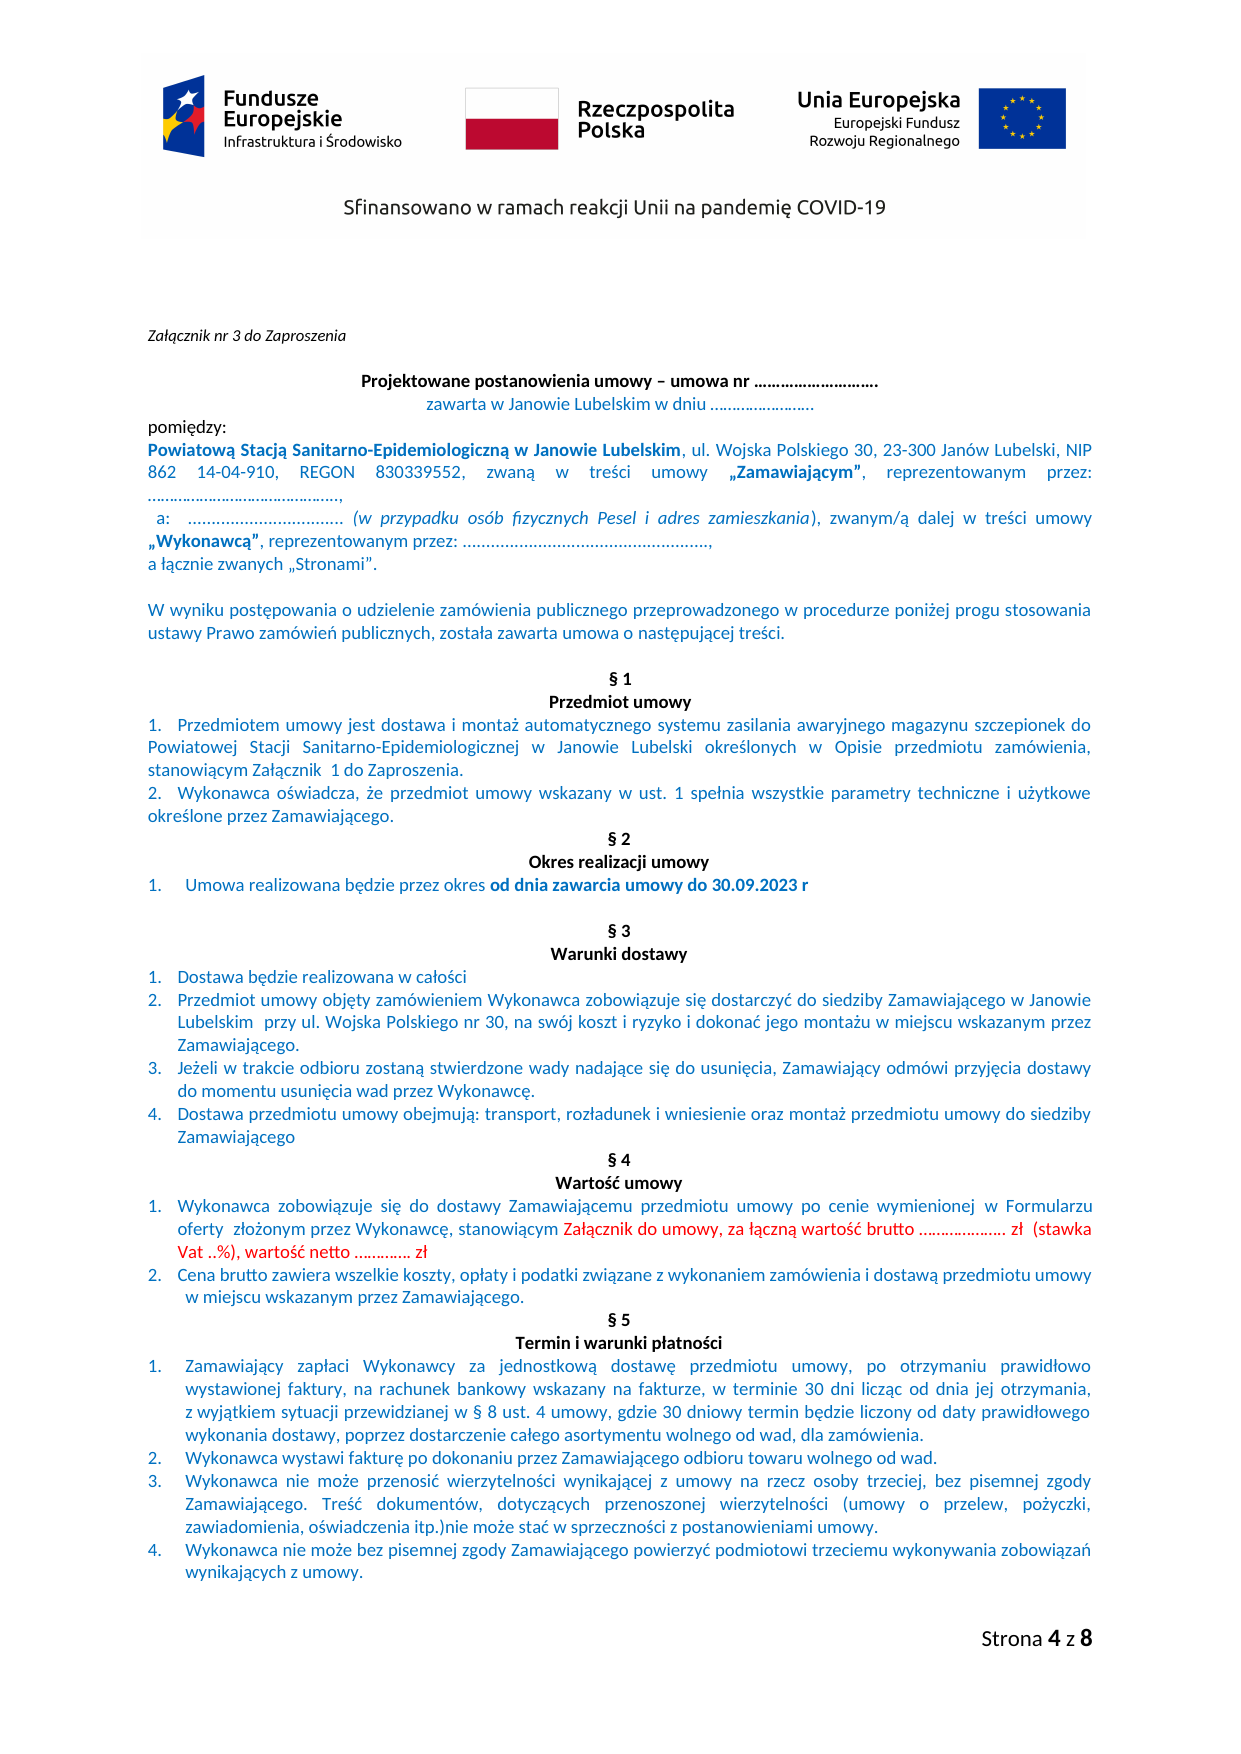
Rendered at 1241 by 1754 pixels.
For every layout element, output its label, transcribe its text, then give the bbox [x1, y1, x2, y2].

text § 1 [148, 667, 1093, 690]
list Wykonawca wystawi fakturę po dokonaniu przez Zamawiającego odbioru towaru wolnego od wad. [148, 1446, 1093, 1469]
text Przedmiot umowy [148, 690, 1093, 713]
text § 5 [145, 1308, 1093, 1331]
text § 2 [145, 827, 1093, 850]
list Umowa realizowana będzie przez okres od dnia zawarcia umowy do 30.09.2023 r [148, 873, 1093, 896]
list Dostawa przedmiotu umowy obejmują: transport, rozładunek i wniesienie oraz montaż przedmiotu umowy do siedziby Zamawiającego [148, 1102, 1093, 1148]
text pomiędzy: [148, 415, 1093, 438]
text Załącznik nr 3 do Zaproszenia [148, 325, 1093, 345]
list Jeżeli w trakcie odbioru zostaną stwierdzone wady nadające się do usunięcia, Zamawiający odmówi przyjęcia dostawy do momentu usunięcia wad przez Wykonawcę. [148, 1056, 1093, 1102]
text Warunki dostawy [145, 942, 1093, 965]
list Wykonawca nie może przenosić wierzytelności wynikającej z umowy na rzecz osoby trzeciej, bez pisemnej zgody Zamawiającego. Treść dokumentów, dotyczących przenoszonej wierzytelności (umowy o przelew, pożyczki, zawiadomienia, oświadczenia itp.)nie może stać w sprzeczności z postanowieniami umowy. [148, 1469, 1093, 1538]
list Wykonawca zobowiązuje się do dostawy Zamawiającemu przedmiotu umowy po cenie wymienionej w Formularzu oferty złożonym przez Wykonawcę, stanowiącym Załącznik do umowy, za łączną wartość brutto ……………….. zł (stawka Vat ..%), wartość netto …………. zł [148, 1194, 1093, 1263]
text a łącznie zwanych „Stronami”. [148, 552, 1093, 575]
text § 3 [145, 919, 1093, 942]
list Przedmiot umowy objęty zamówieniem Wykonawca zobowiązuje się dostarczyć do siedziby Zamawiającego w Janowie Lubelskim przy ul. Wojska Polskiego nr 30, na swój koszt i ryzyko i dokonać jego montażu w miejscu wskazanym przez Zamawiającego. [148, 988, 1093, 1056]
list Zamawiający zapłaci Wykonawcy za jednostkową dostawę przedmiotu umowy, po otrzymaniu prawidłowo wystawionej faktury, na rachunek bankowy wskazany na fakturze, w terminie 30 dni licząc od dnia jej otrzymania, z wyjątkiem sytuacji przewidzianej w § 8 ust. 4 umowy, gdzie 30 dniowy termin będzie liczony od daty prawidłowego wykonania dostawy, poprzez dostarczenie całego asortymentu wolnego od wad, dla zamówienia. [148, 1354, 1093, 1446]
list Wykonawca oświadcza, że przedmiot umowy wskazany w ust. 1 spełnia wszystkie parametry techniczne i użytkowe określone przez Zamawiającego. [148, 781, 1093, 827]
text W wyniku postępowania o udzielenie zamówienia publicznego przeprowadzonego w procedurze poniżej progu stosowania ustawy Prawo zamówień publicznych, została zawarta umowa o następującej treści. [148, 598, 1093, 644]
list Przedmiotem umowy jest dostawa i montaż automatycznego systemu zasilania awaryjnego magazynu szczepionek do Powiatowej Stacji Sanitarno-Epidemiologicznej w Janowie Lubelski określonych w Opisie przedmiotu zamówienia, stanowiącym Załącznik 1 do Zaproszenia. [148, 713, 1093, 781]
text a: ................................. (w przypadku osób fizycznych Pesel i adres zamieszkania), zwanym/ą dalej w treści umowy „Wykonawcą”, reprezentowanym przez: ...................................................., [148, 506, 1093, 552]
text zawarta w Janowie Lubelskim w dniu …………………… [148, 392, 1093, 415]
text § 4 [145, 1148, 1093, 1171]
text Termin i warunki płatności [145, 1331, 1093, 1354]
picture [141, 53, 1087, 239]
text Powiatową Stacją Sanitarno-Epidemiologiczną w Janowie Lubelskim, ul. Wojska Polskiego 30, 23-300 Janów Lubelski, NIP 862 14-04-910, REGON 830339552, zwaną w treści umowy „Zamawiającym”, reprezentowanym przez: …………………………………….., [148, 438, 1093, 506]
text Wartość umowy [145, 1171, 1093, 1194]
list Dostawa będzie realizowana w całości [148, 965, 1093, 988]
list Cena brutto zawiera wszelkie koszty, opłaty i podatki związane z wykonaniem zamówienia i dostawą przedmiotu umowy w miejscu wskazanym przez Zamawiającego. [148, 1263, 1093, 1308]
list Wykonawca nie może bez pisemnej zgody Zamawiającego powierzyć podmiotowi trzeciemu wykonywania zobowiązań wynikających z umowy. [148, 1538, 1093, 1583]
text Okres realizacji umowy [145, 850, 1093, 873]
text Projektowane postanowienia umowy – umowa nr ………………………. [148, 369, 1093, 392]
